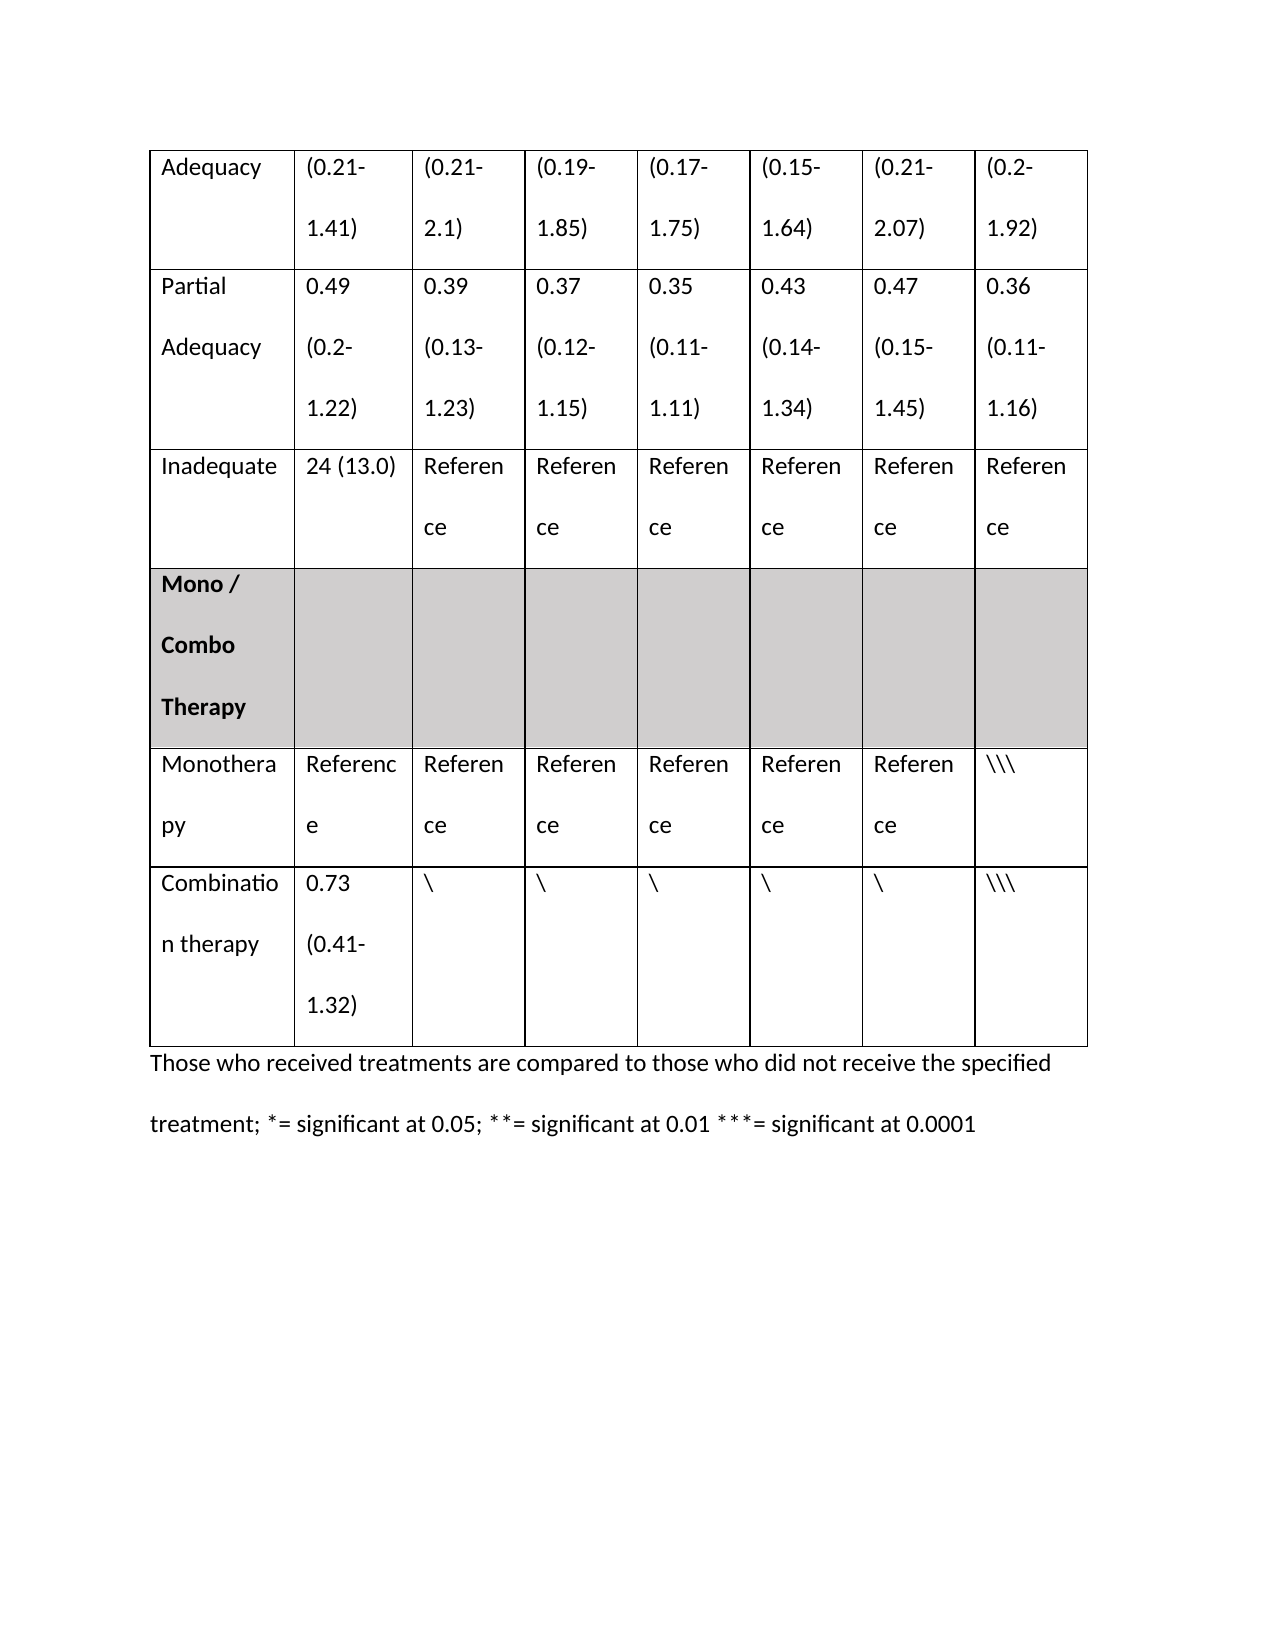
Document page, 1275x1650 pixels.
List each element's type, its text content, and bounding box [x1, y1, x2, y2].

table_cell 0.55 (0.21-1.41) [295, 151, 412, 269]
table_cell Reference [295, 749, 412, 866]
table_cell 0.39 (0.13-1.23) [413, 270, 524, 449]
table_cell \ [751, 868, 862, 1046]
table_cell Mono / Combo Therapy [151, 569, 294, 747]
table_cell 0.49 (0.2-1.22) [295, 270, 412, 449]
table_cell Reference [638, 749, 749, 866]
table_cell 0.66 (0.21-2.07) [863, 151, 974, 269]
table_cell [295, 569, 412, 747]
table_cell Reference [863, 450, 974, 568]
table_cell 0.5 (0.15-1.64) [751, 151, 862, 269]
table_cell Total Adequacy [151, 151, 294, 269]
table_cell 0.66 (0.21-2.1) [413, 151, 524, 269]
text Those who received treatments are compared to those who did not receive the specified treatment; *= significant at 0.05; **= significant at 0.01 ***= significant at 0.0001 [150, 1047, 1125, 1139]
table_cell 0.47 (0.15-1.45) [863, 270, 974, 449]
table_cell [638, 569, 749, 747]
table_cell Reference [863, 749, 974, 866]
table_cell 0.36 (0.11-1.16) [976, 270, 1087, 449]
table_cell [863, 569, 974, 747]
table_cell [751, 569, 862, 747]
table_cell 24 (13.0) [295, 450, 412, 568]
table_cell \\\ [976, 868, 1087, 1046]
table_cell 0.37 (0.12-1.15) [526, 270, 637, 449]
table_cell \ [638, 868, 749, 1046]
table_cell Reference [751, 749, 862, 866]
table_cell Reference [413, 450, 524, 568]
table_cell Reference [751, 450, 862, 568]
table_cell 0.43 (0.14-1.34) [751, 270, 862, 449]
table_cell Monotherapy [151, 749, 294, 866]
table_cell \ [526, 868, 637, 1046]
table_cell Reference [638, 450, 749, 568]
table_cell Reference [526, 450, 637, 568]
table_cell Reference [413, 749, 524, 866]
table_cell Reference [976, 450, 1087, 568]
table_cell 0.73 (0.41-1.32) [295, 868, 412, 1046]
table_cell \ [413, 868, 524, 1046]
table_cell [526, 569, 637, 747]
table_cell Inadequate [151, 450, 294, 568]
table_cell 0.61 (0.2-1.92) [976, 151, 1087, 269]
table_cell [413, 569, 524, 747]
table_cell Reference [526, 749, 637, 866]
table_cell \ [863, 868, 974, 1046]
table_cell 0.55 (0.17-1.75) [638, 151, 749, 269]
table_cell Combination therapy [151, 868, 294, 1046]
table_cell \\\ [976, 749, 1087, 866]
table_cell Partial Adequacy [151, 270, 294, 449]
table_cell 0.35 (0.11-1.11) [638, 270, 749, 449]
table_cell 0.59 (0.19-1.85) [526, 151, 637, 269]
table_cell [976, 569, 1087, 747]
